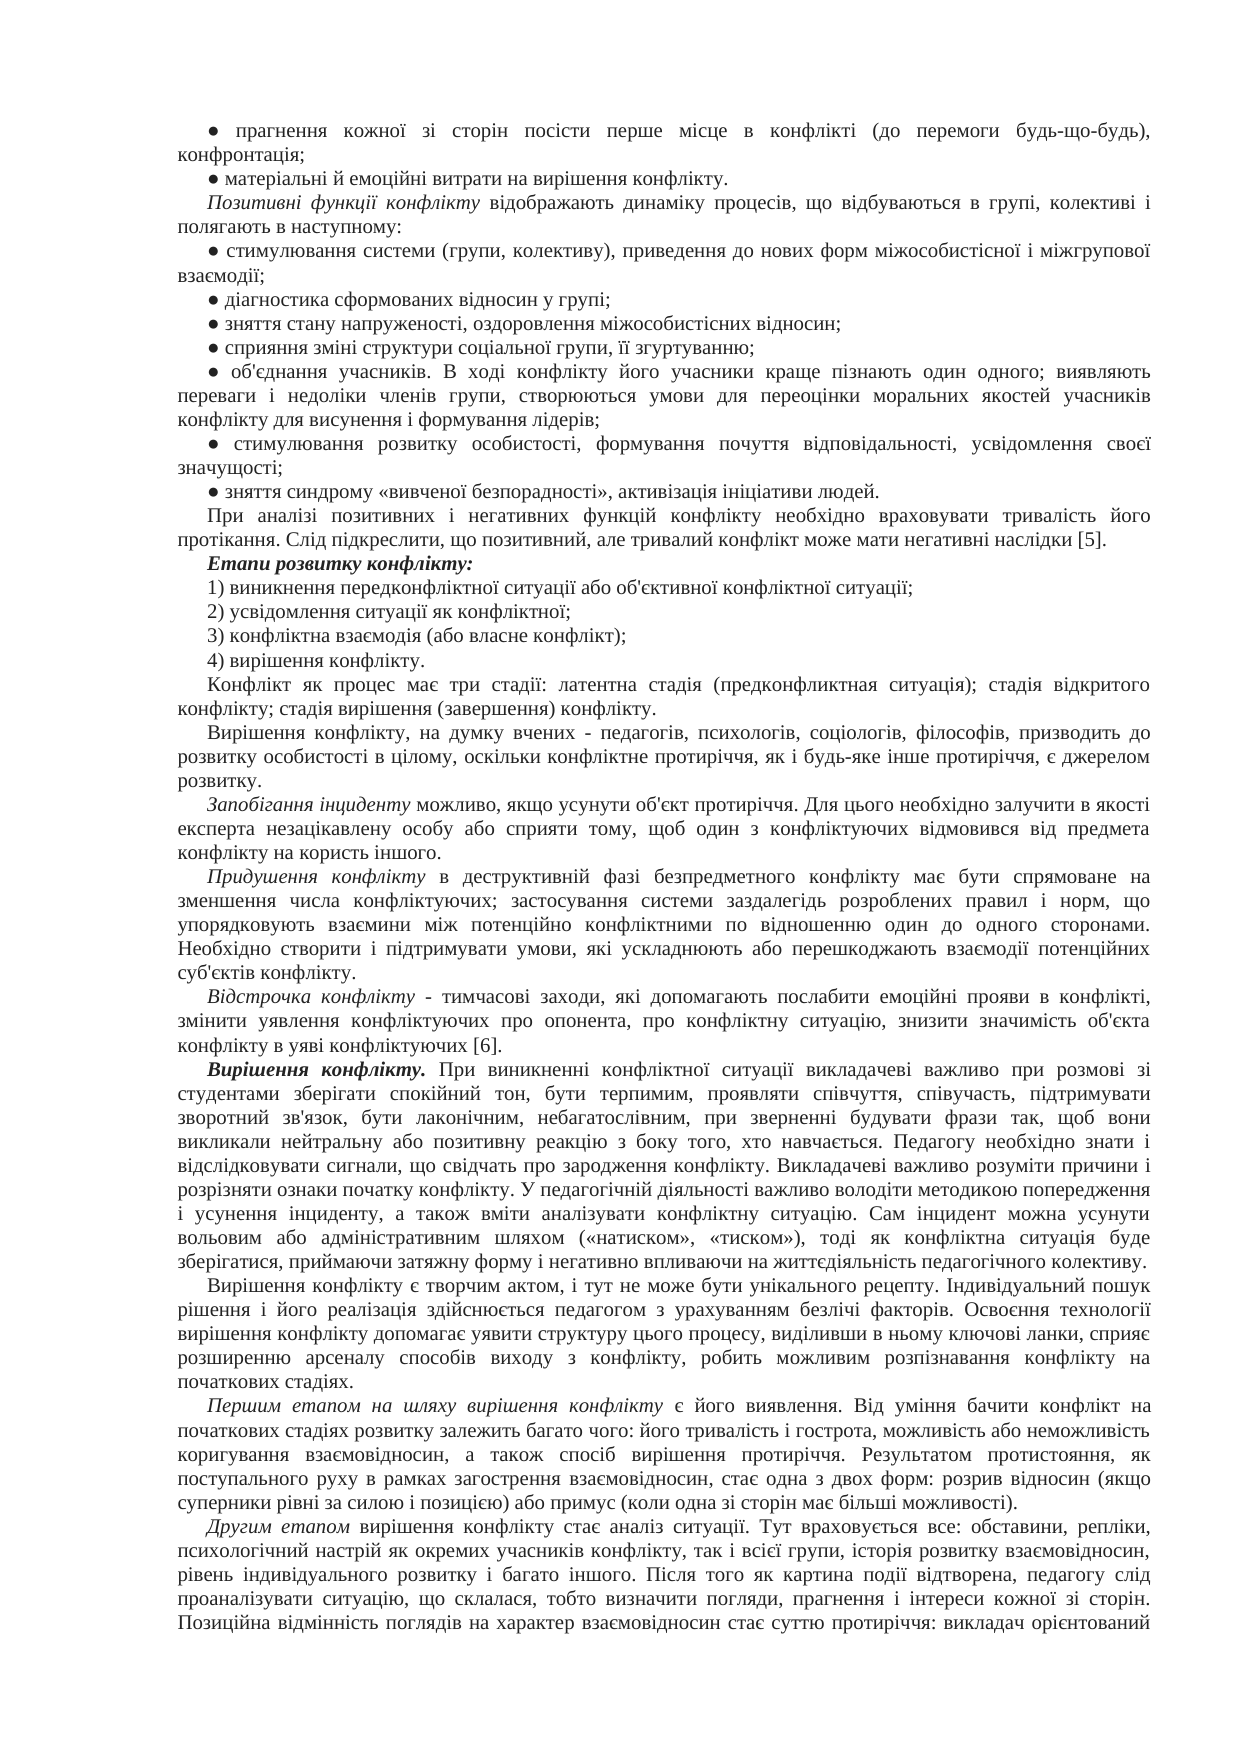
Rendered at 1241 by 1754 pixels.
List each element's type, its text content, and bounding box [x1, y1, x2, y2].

text Запобігання інциденту можливо, якщо усунути об'єкт протиріччя. Для цього необхідно залучити в якості експерта незацікавлену особу або сприяти тому, щоб один з конфліктуючих відмовився від предмета конфлікту на користь іншого. [177, 792, 1152, 864]
text ● стимулювання системи (групи, колективу), приведення до нових форм міжособистісної і міжгрупової взаємодії; [177, 238, 1152, 287]
text ● об'єднання учасників. В ході конфлікту його учасники краще пізнають один одного; виявляють переваги і недоліки членів групи, створюються умови для переоцінки моральних якостей учасників конфлікту для висунення і формування лідерів; [177, 359, 1152, 431]
text Відстрочка конфлікту - тимчасові заходи, які допомагають послабити емоційні прояви в конфлікті, змінити уявлення конфліктуючих про опонента, про конфліктну ситуацію, знизити значимість об'єкта конфлікту в уяві конфліктуючих [6]. [177, 984, 1152, 1057]
text ● сприяння зміні структури соціальної групи, її згуртуванню; [177, 335, 1152, 359]
text При аналізі позитивних і негативних функцій конфлікту необхідно враховувати тривалість його протікання. Слід підкреслити, що позитивний, але тривалий конфлікт може мати негативні наслідки [5]. [177, 503, 1152, 551]
text ● матеріальні й емоційні витрати на вирішення конфлікту. [177, 166, 1152, 190]
text ● стимулювання розвитку особистості, формування почуття відповідальності, усвідомлення своєї значущості; [177, 431, 1152, 479]
text Етапи розвитку конфлікту: [177, 551, 1152, 575]
text ● зняття синдрому «вивченої безпорадності», активізація ініціативи людей. [177, 479, 1152, 503]
text Вирішення конфлікту, на думку вчених - педагогів, психологів, соціологів, філософів, призводить до розвитку особистості в цілому, оскільки конфліктне протиріччя, як і будь-яке інше протиріччя, є джерелом розвитку. [177, 720, 1152, 792]
text Першим етапом на шляху вирішення конфлікту є його виявлення. Від уміння бачити конфлікт на початкових стадіях розвитку залежить багато чого: його тривалість і гострота, можливість або неможливість коригування взаємовідносин, а також спосіб вирішення протиріччя. Результатом протистояння, як поступального руху в рамках загострення взаємовідносин, стає одна з двох форм: розрив відносин (якщо суперники рівні за силою і позицією) або примус (коли одна зі сторін має більші можливості). [177, 1393, 1152, 1514]
text 2) усвідомлення ситуації як конфліктної; [177, 599, 1152, 623]
text Вирішення конфлікту є творчим актом, і тут не може бути унікального рецепту. Індивідуальний пошук рішення і його реалізація здійснюється педагогом з урахуванням безлічі факторів. Освоєння технології вирішення конфлікту допомагає уявити структуру цього процесу, виділивши в ньому ключові ланки, сприяє розширенню арсеналу способів виходу з конфлікту, робить можливим розпізнавання конфлікту на початкових стадіях. [177, 1273, 1152, 1393]
text 4) вирішення конфлікту. [177, 647, 1152, 672]
text ● діагностика сформованих відносин у групі; [177, 287, 1152, 311]
text Конфлікт як процес має три стадії: латентна стадія (предконфликтная ситуація); стадія відкритого конфлікту; стадія вирішення (завершення) конфлікту. [177, 672, 1152, 720]
text Вирішення конфлікту. При виникненні конфліктної ситуації викладачеві важливо при розмові зі студентами зберігати спокійний тон, бути терпимим, проявляти співчуття, співучасть, підтримувати зворотний зв'язок, бути лаконічним, небагатослівним, при зверненні будувати фрази так, щоб вони викликали нейтральну або позитивну реакцію з боку того, хто навчається. Педагогу необхідно знати і відслідковувати сигнали, що свідчать про зародження конфлікту. Викладачеві важливо розуміти причини і розрізняти ознаки початку конфлікту. У педагогічній діяльності важливо володіти методикою попередження і усунення інциденту, а також вміти аналізувати конфліктну ситуацію. Сам інцидент можна усунути вольовим або адміністративним шляхом («натиском», «тиском»), тоді як конфліктна ситуація буде зберігатися, приймаючи затяжну форму і негативно впливаючи на життєдіяльність педагогічного колективу. [177, 1057, 1152, 1273]
text 1) виникнення передконфліктної ситуації або об'єктивної конфліктної ситуації; [177, 575, 1152, 599]
text Придушення конфлікту в деструктивній фазі безпредметного конфлікту має бути спрямоване на зменшення числа конфліктуючих; застосування системи заздалегідь розроблених правил і норм, що упорядковують взаємини між потенційно конфліктними по відношенню один до одного сторонами. Необхідно створити і підтримувати умови, які ускладнюють або перешкоджають взаємодії потенційних суб'єктів конфлікту. [177, 864, 1152, 984]
text 3) конфліктна взаємодія (або власне конфлікт); [177, 623, 1152, 647]
text Позитивні функції конфлікту відображають динаміку процесів, що відбуваються в групі, колективі і полягають в наступному: [177, 190, 1152, 238]
text ● прагнення кожної зі сторін посісти перше місце в конфлікті (до перемоги будь-що-будь), конфронтація; [177, 118, 1152, 166]
text ● зняття стану напруженості, оздоровлення міжособистісних відносин; [177, 311, 1152, 335]
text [177, 1514, 1152, 1634]
